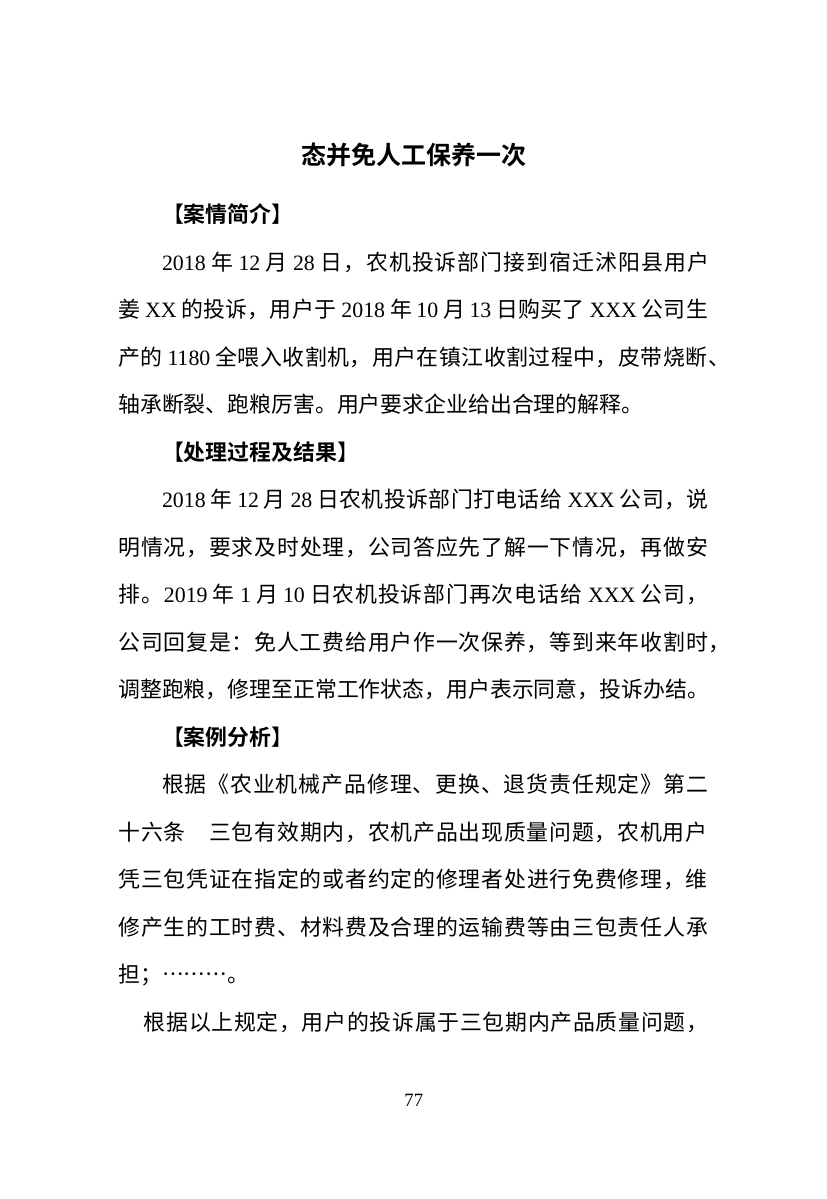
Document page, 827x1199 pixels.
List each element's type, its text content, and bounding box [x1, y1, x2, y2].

text 2018年12月28日农机投诉部门打电话给XXX公司，说明情况，要求及时处理，公司答应先了解一下情况，再做安排。2019年1月10日农机投诉部门再次电话给XXX公司，公司回复是：免人工费给用户作一次保养，等到来年收割时，调整跑粮，修理至正常工作状态，用户表示同意，投诉办结。 [118, 482, 709, 704]
text 2018年12月28日，农机投诉部门接到宿迁沭阳县用户姜XX的投诉，用户于2018年10月13日购买了XXX公司生产的1180全喂入收割机，用户在镇江收割过程中，皮带烧断、轴承断裂、跑粮厉害。用户要求企业给出合理的解释。 [118, 244, 709, 419]
text 【处理过程及结果】 [118, 434, 709, 466]
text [118, 136, 709, 172]
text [118, 767, 709, 1036]
text 【案情简介】 [118, 197, 709, 229]
text 【案例分析】 [118, 719, 709, 751]
